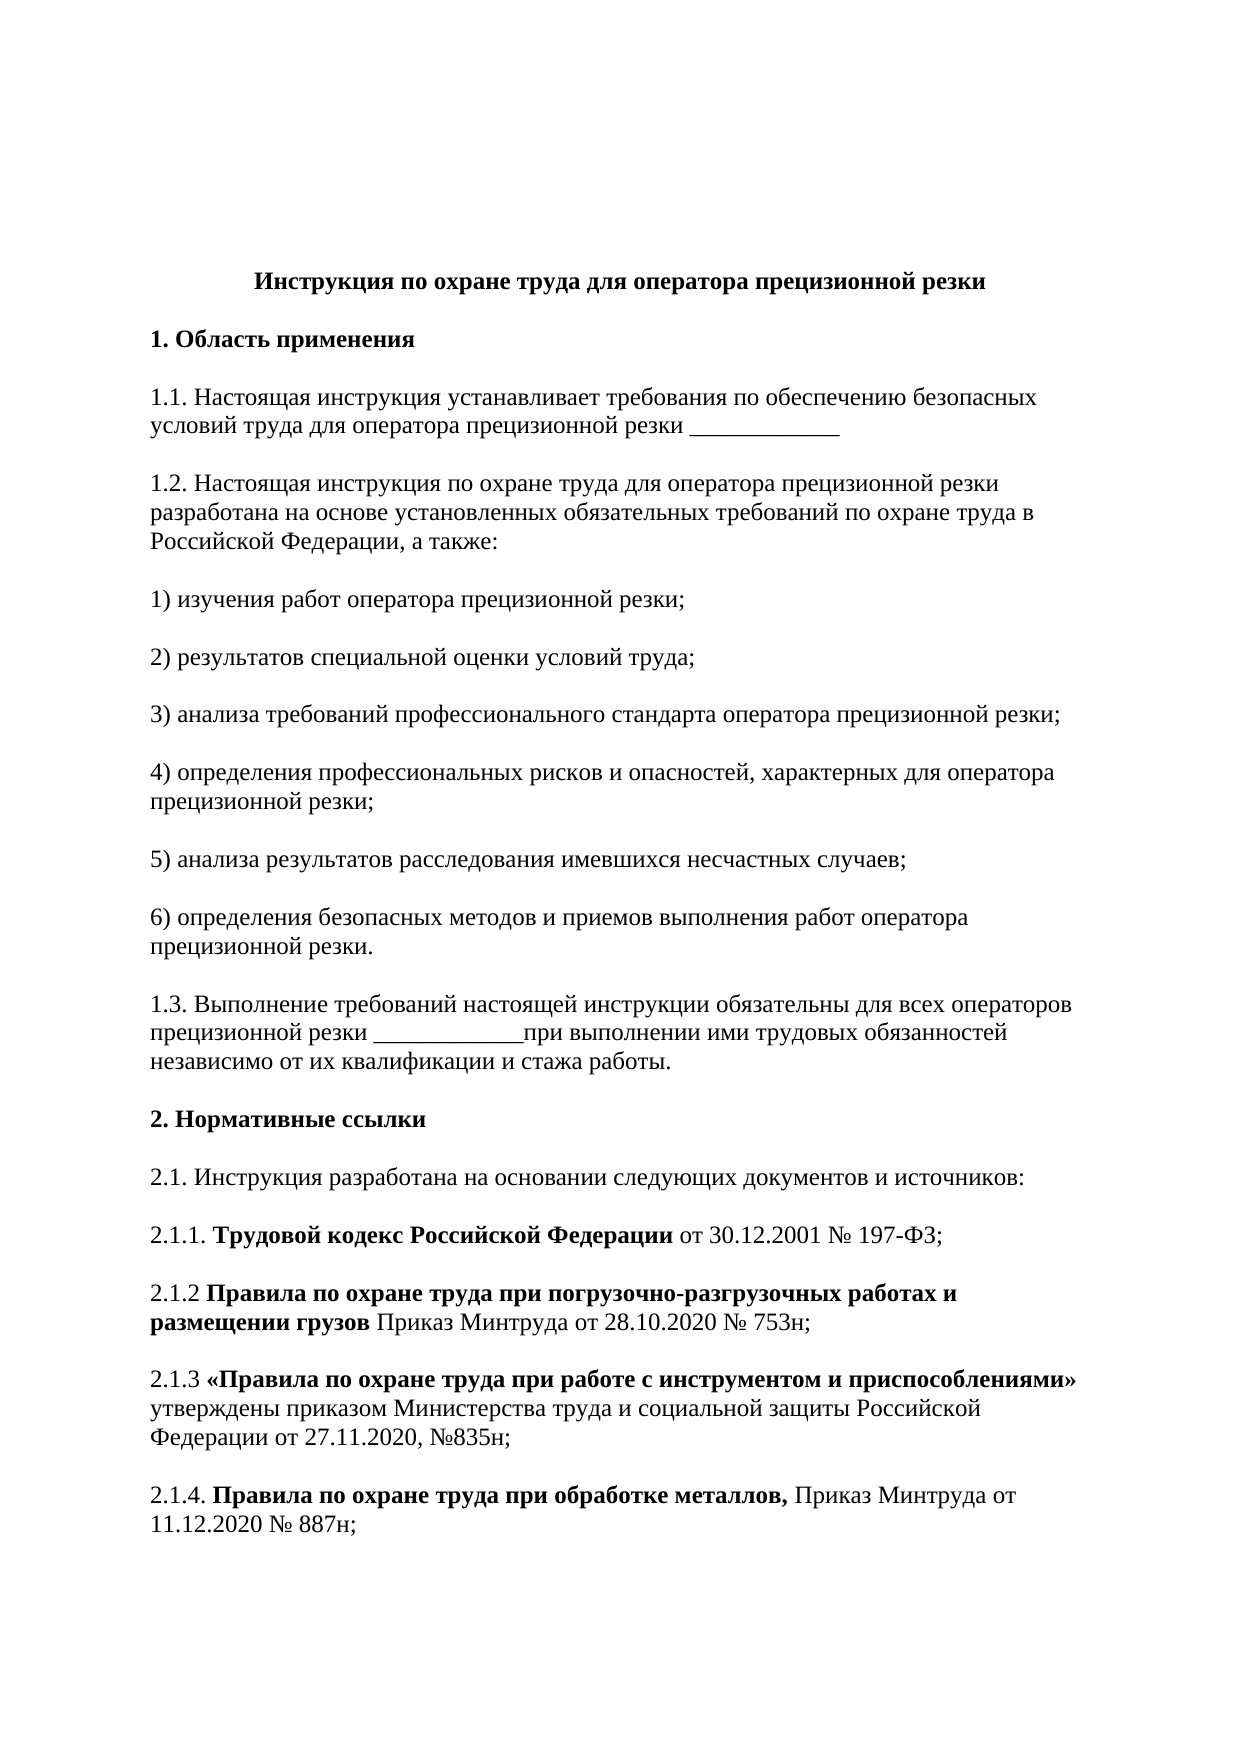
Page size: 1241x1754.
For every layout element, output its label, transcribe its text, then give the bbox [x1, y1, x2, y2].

text 5) анализа результатов расследования имевшихся несчастных случаев; [150, 844, 1090, 873]
text 2. Нормативные ссылки [150, 1104, 1090, 1133]
text 2.1.2 Правила по охране труда при погрузочно-разгрузочных работах и размещении грузов Приказ Минтруда от 28.10.2020 № 753н; [150, 1278, 1090, 1335]
text 6) определения безопасных методов и приемов выполнения работ оператора прецизионной резки. [150, 902, 1090, 959]
text 1. Область применения [150, 324, 1090, 352]
text 3) анализа требований профессионального стандарта оператора прецизионной резки; [150, 699, 1090, 728]
text Инструкция по охране труда для оператора прецизионной резки [150, 266, 1090, 294]
text 2.1.1. Трудовой кодекс Российской Федерации от 30.12.2001 № 197-ФЗ; [150, 1220, 1090, 1249]
text 2.1. Инструкция разработана на основании следующих документов и источников: [150, 1162, 1090, 1191]
text 1.3. Выполнение требований настоящей инструкции обязательны для всех операторов прецизионной резки ____________при выполнении ими трудовых обязанностей независимо от их квалификации и стажа работы. [150, 989, 1090, 1075]
text 2.1.3 «Правила по охране труда при работе с инструментом и приспособлениями» утверждены приказом Министерства труда и социальной защиты Российской Федерации от 27.11.2020, №835н; [150, 1364, 1090, 1451]
text 1.2. Настоящая инструкция по охране труда для оператора прецизионной резки разработана на основе установленных обязательных требований по охране труда в Российской Федерации, а также: [150, 468, 1090, 554]
text 1.1. Настоящая инструкция устанавливает требования по обеспечению безопасных условий труда для оператора прецизионной резки ____________ [150, 382, 1090, 439]
text 2.1.4. Правила по охране труда при обработке металлов, Приказ Минтруда от 11.12.2020 № 887н; [150, 1480, 1090, 1537]
text 4) определения профессиональных рисков и опасностей, характерных для оператора прецизионной резки; [150, 757, 1090, 815]
text 1) изучения работ оператора прецизионной резки; [150, 584, 1090, 612]
text 2) результатов специальной оценки условий труда; [150, 642, 1090, 670]
